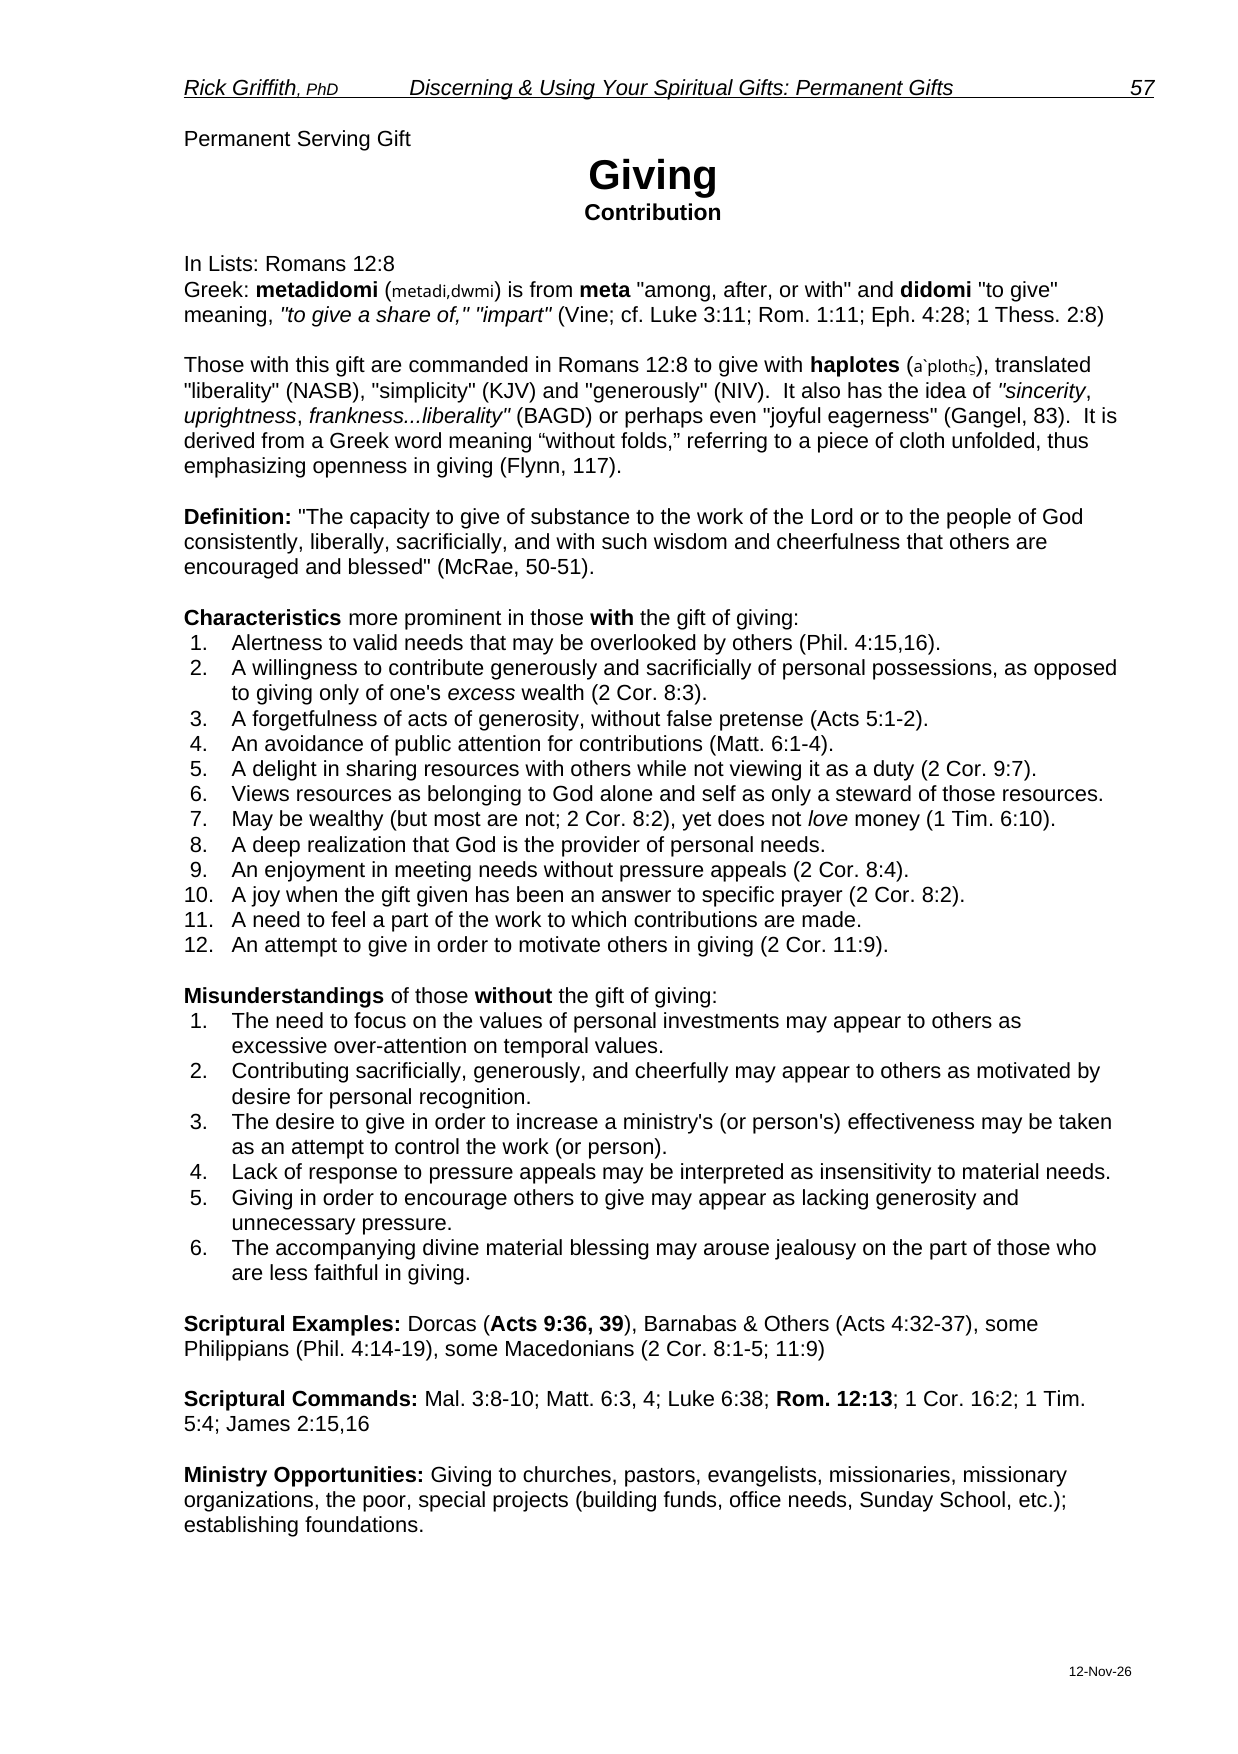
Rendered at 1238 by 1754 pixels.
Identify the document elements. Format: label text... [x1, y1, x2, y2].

text In Lists: Romans 12:8 [183, 251, 1122, 276]
text 5. Giving in order to encourage others to give may appear as lacking generosity and unnecessary pressure. [183, 1184, 1122, 1235]
text 5. A delight in sharing resources with others while not viewing it as a duty (2 Cor. 9:7). [183, 756, 1122, 781]
text 9. An enjoyment in meeting needs without pressure appeals (2 Cor. 8:4). [183, 857, 1122, 882]
text Contribution [183, 198, 1122, 225]
text 6. Views resources as belonging to God alone and self as only a steward of those resources. [183, 781, 1122, 806]
text 2. A willingness to contribute generously and sacrificially of personal possessions, as opposed to giving only of one's excess wealth (2 Cor. 8:3). [183, 655, 1122, 705]
text 12. An attempt to give in order to motivate others in giving (2 Cor. 11:9). [183, 932, 1122, 957]
text 4. An avoidance of public attention for contributions (Matt. 6:1-4). [183, 731, 1122, 756]
text 11. A need to feel a part of the work to which contributions are made. [183, 907, 1122, 932]
text Misunderstandings of those without the gift of giving: [183, 983, 1122, 1008]
text 1. Alertness to valid needs that may be overlooked by others (Phil. 4:15,16). [183, 630, 1122, 655]
text Scriptural Examples: Dorcas (Acts 9:36, 39), Barnabas & Others (Acts 4:32-37), some Philippians (Phil. 4:14-19), some Macedonians (2 Cor. 8:1-5; 11:9) [183, 1310, 1122, 1361]
text Characteristics more prominent in those with the gift of giving: [183, 604, 1122, 630]
text Greek: metadidomi (metadi,dwmi) is from meta "among, after, or with" and didomi "to give" meaning, "to give a share of," "impart" (Vine; cf. Luke 3:11; Rom. 1:11; Eph. 4:28; 1 Thess. 2:8) [183, 276, 1122, 327]
text Those with this gift are commanded in Romans 12:8 to give with haplotes (a`ploth), translated "liberality" (NASB), "simplicity" (KJV) and "generously" (NIV). It also has the idea of "sincerity, uprightness, frankness...liberality" (BAGD) or perhaps even "joyful eagerness" (Gangel, 83). It is derived from a Greek word meaning “without folds,” referring to a piece of cloth unfolded, thus emphasizing openness in giving (Flynn, 117). [183, 352, 1122, 478]
text Permanent Serving Gift [183, 125, 1122, 151]
text 3. The desire to give in order to increase a ministry's (or person's) effectiveness may be taken as an attempt to control the work (or person). [183, 1109, 1122, 1159]
text Scriptural Commands: Mal. 3:8-10; Matt. 6:3, 4; Luke 6:38; Rom. 12:13; 1 Cor. 16:2; 1 Tim. 5:4; James 2:15,16 [183, 1386, 1122, 1436]
text 7. May be wealthy (but most are not; 2 Cor. 8:2), yet does not love money (1 Tim. 6:10). [183, 806, 1122, 831]
text Giving [183, 151, 1122, 198]
text 1. The need to focus on the values of personal investments may appear to others as excessive over-attention on temporal values. [183, 1008, 1122, 1058]
text Ministry Opportunities: Giving to churches, pastors, evangelists, missionaries, missionary organizations, the poor, special projects (building funds, office needs, Sunday School, etc.); establishing foundations. [183, 1462, 1122, 1537]
text 4. Lack of response to pressure appeals may be interpreted as insensitivity to material needs. [183, 1159, 1122, 1184]
text Definition: "The capacity to give of substance to the work of the Lord or to the people of God consistently, liberally, sacrificially, and with such wisdom and cheerfulness that others are encouraged and blessed" (McRae, 50-51). [183, 504, 1122, 579]
text 6. The accompanying divine material blessing may arouse jealousy on the part of those who are less faithful in giving. [183, 1235, 1122, 1285]
text 8. A deep realization that God is the provider of personal needs. [183, 831, 1122, 857]
text 3. A forgetfulness of acts of generosity, without false pretense (Acts 5:1-2). [183, 705, 1122, 731]
text 2. Contributing sacrificially, generously, and cheerfully may appear to others as motivated by desire for personal recognition. [183, 1058, 1122, 1109]
text 10. A joy when the gift given has been an answer to specific prayer (2 Cor. 8:2). [183, 882, 1122, 907]
